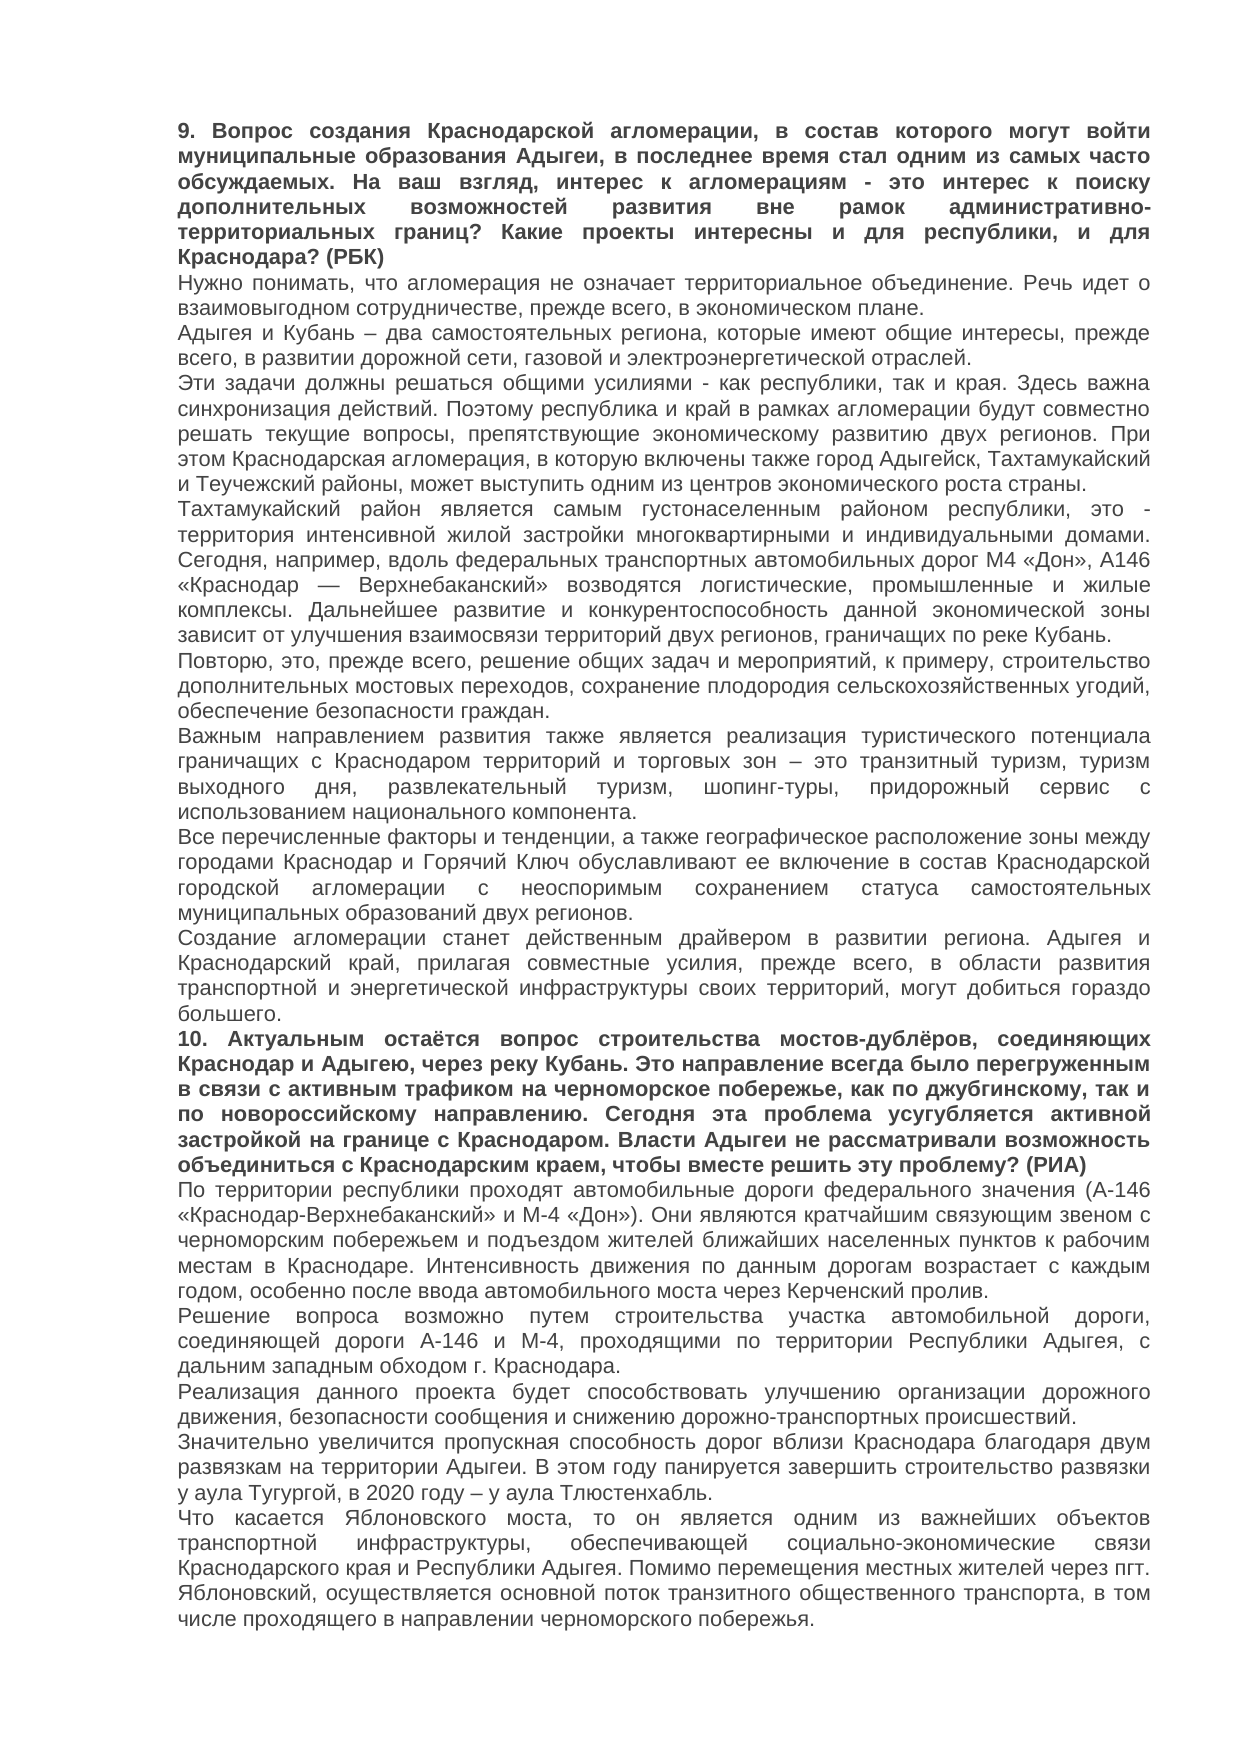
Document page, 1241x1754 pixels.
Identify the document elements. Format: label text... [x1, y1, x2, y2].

text Важным направлением развития также является реализация туристического потенциала граничащих с Краснодаром территорий и торговых зон – это транзитный туризм, туризм выходного дня, развлекательный туризм, шопинг-туры, придорожный сервис с использованием национального компонента. [177, 723, 1152, 824]
text Решение вопроса возможно путем строительства участка автомобильной дороги, соединяющей дороги А-146 и М-4, проходящими по территории Республики Адыгея, с дальним западным обходом г. Краснодара. [177, 1303, 1152, 1378]
text Значительно увеличится пропускная способность дорог вблизи Краснодара благодаря двум развязкам на территории Адыгеи. В этом году панируется завершить строительство развязки у аула Тугургой, в 2020 году – у аула Тлюстенхабль. [177, 1429, 1152, 1504]
text Нужно понимать, что агломерация не означает территориальное объединение. Речь идет о взаимовыгодном сотрудничестве, прежде всего, в экономическом плане. [177, 269, 1152, 320]
text Повторю, это, прежде всего, решение общих задач и мероприятий, к примеру, строительство дополнительных мостовых переходов, сохранение плодородия сельскохозяйственных угодий, обеспечение безопасности граждан. [177, 647, 1152, 723]
text Адыгея и Кубань – два самостоятельных региона, которые имеют общие интересы, прежде всего, в развитии дорожной сети, газовой и электроэнергетической отраслей. [177, 320, 1152, 370]
text По территории республики проходят автомобильные дороги федерального значения (А-146 «Краснодар-Верхнебаканский» и М-4 «Дон»). Они являются кратчайшим связующим звеном с черноморским побережьем и подъездом жителей ближайших населенных пунктов к рабочим местам в Краснодаре. Интенсивность движения по данным дорогам возрастает с каждым годом, особенно после ввода автомобильного моста через Керченский пролив. [177, 1177, 1152, 1303]
text Все перечисленные факторы и тенденции, а также географическое расположение зоны между городами Краснодар и Горячий Ключ обуславливают ее включение в состав Краснодарской городской агломерации с неоспоримым сохранением статуса самостоятельных муниципальных образований двух регионов. [177, 824, 1152, 925]
text 9. Вопрос создания Краснодарской агломерации, в состав которого могут войти муниципальные образования Адыгеи, в последнее время стал одним из самых часто обсуждаемых. На ваш взгляд, интерес к агломерациям - это интерес к поиску дополнительных возможностей развития вне рамок административно-территориальных границ? Какие проекты интересны и для республики, и для Краснодара? (РБК) [177, 118, 1152, 269]
text Тахтамукайский район является самым густонаселенным районом республики, это -территория интенсивной жилой застройки многоквартирными и индивидуальными домами. Сегодня, например, вдоль федеральных транспортных автомобильных дорог М4 «Дон», А146 «Краснодар — Верхнебаканский» возводятся логистические, промышленные и жилые комплексы. Дальнейшее развитие и конкурентоспособность данной экономической зоны зависит от улучшения взаимосвязи территорий двух регионов, граничащих по реке Кубань. [177, 496, 1152, 647]
text Что касается Яблоновского моста, то он является одним из важнейших объектов транспортной инфраструктуры, обеспечивающей социально-экономические связи Краснодарского края и Республики Адыгея. Помимо перемещения местных жителей через пгт. Яблоновский, осуществляется основной поток транзитного общественного транспорта, в том числе проходящего в направлении черноморского побережья. [177, 1504, 1152, 1631]
text Эти задачи должны решаться общими усилиями - как республики, так и края. Здесь важна синхронизация действий. Поэтому республика и край в рамках агломерации будут совместно решать текущие вопросы, препятствующие экономическому развитию двух регионов. При этом Краснодарская агломерация, в которую включены также город Адыгейск, Тахтамукайский и Теучежский районы, может выступить одним из центров экономического роста страны. [177, 370, 1152, 496]
text Реализация данного проекта будет способствовать улучшению организации дорожного движения, безопасности сообщения и снижению дорожно-транспортных происшествий. [177, 1378, 1152, 1429]
text Создание агломерации станет действенным драйвером в развитии региона. Адыгея и Краснодарский край, прилагая совместные усилия, прежде всего, в области развития транспортной и энергетической инфраструктуры своих территорий, могут добиться гораздо большего. [177, 925, 1152, 1026]
text 10. Актуальным остаётся вопрос строительства мостов-дублёров, соединяющих Краснодар и Адыгею, через реку Кубань. Это направление всегда было перегруженным в связи с активным трафиком на черноморское побережье, как по джубгинскому, так и по новороссийскому направлению. Сегодня эта проблема усугубляется активной застройкой на границе с Краснодаром. Власти Адыгеи не рассматривали возможность объединиться с Краснодарским краем, чтобы вместе решить эту проблему? (РИА) [177, 1026, 1152, 1177]
